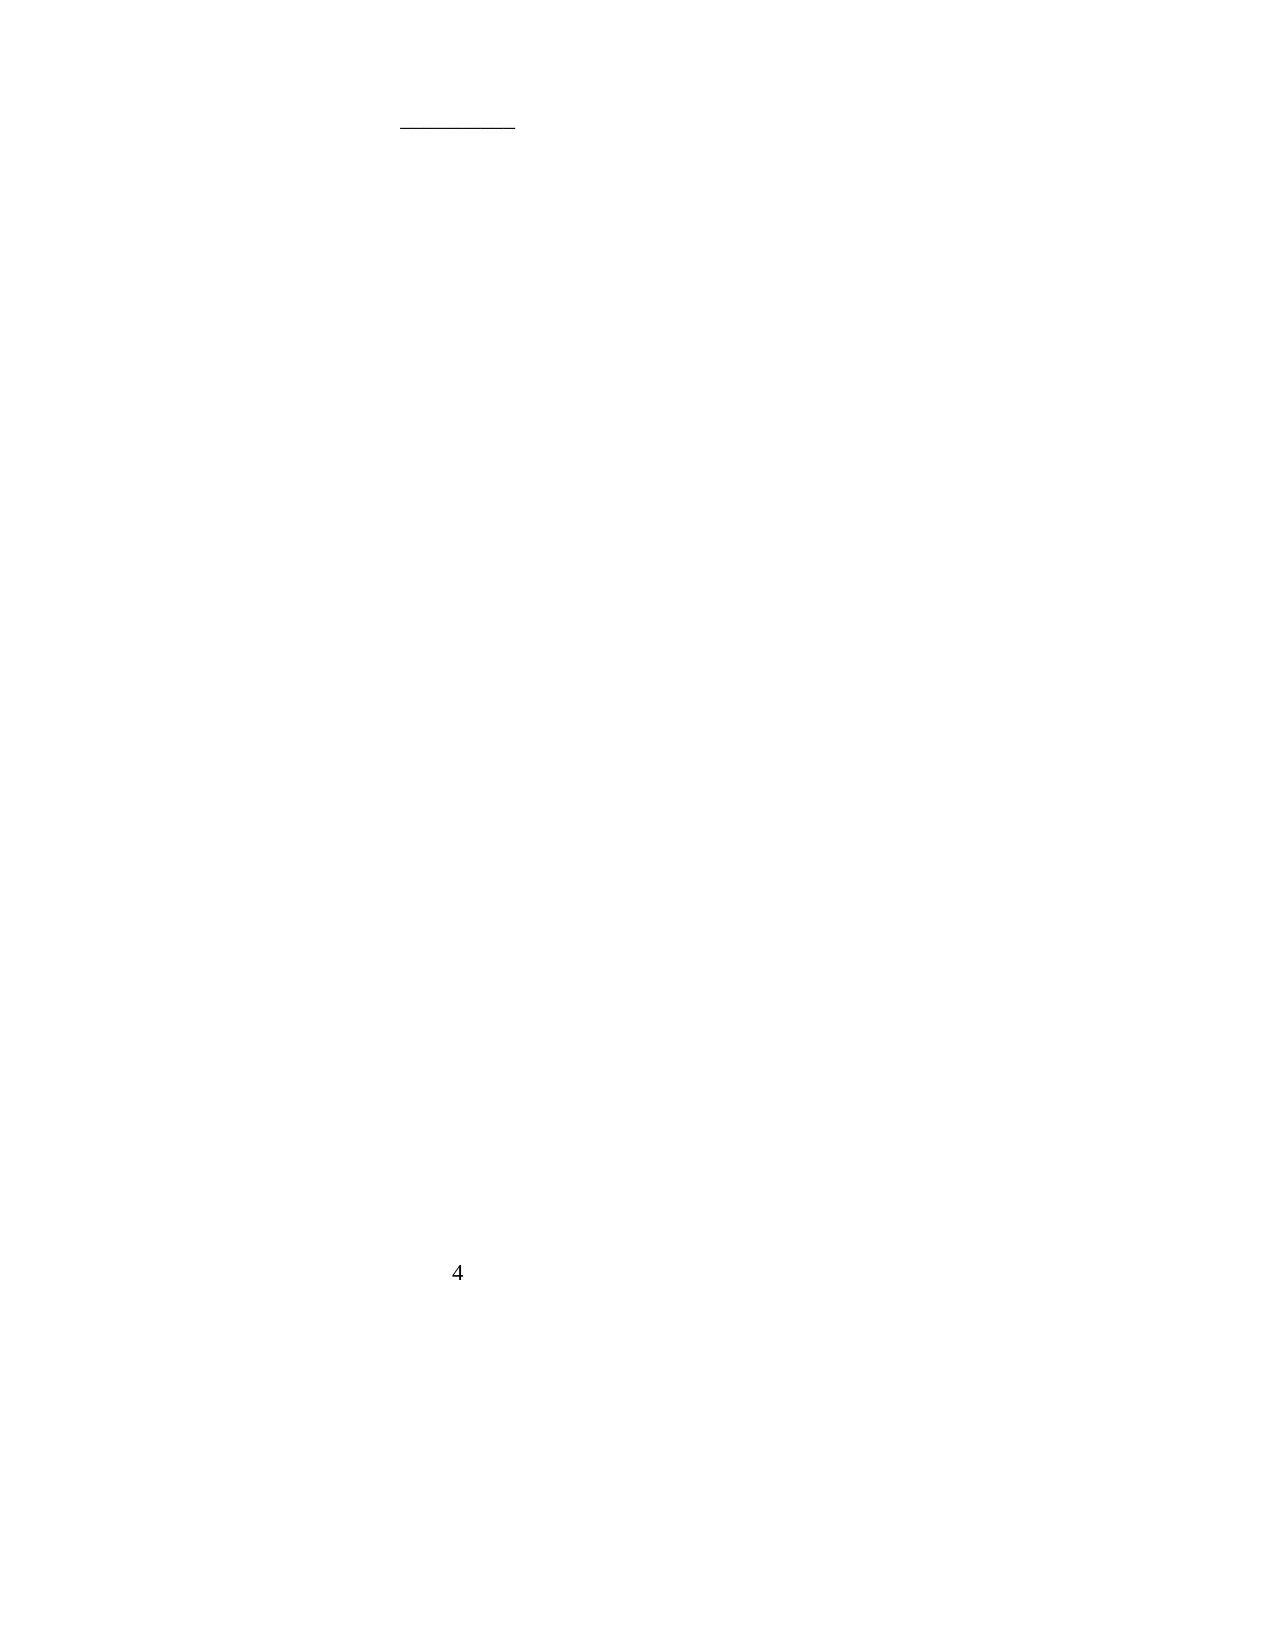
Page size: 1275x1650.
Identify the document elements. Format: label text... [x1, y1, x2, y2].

text __________ [127, 105, 787, 131]
